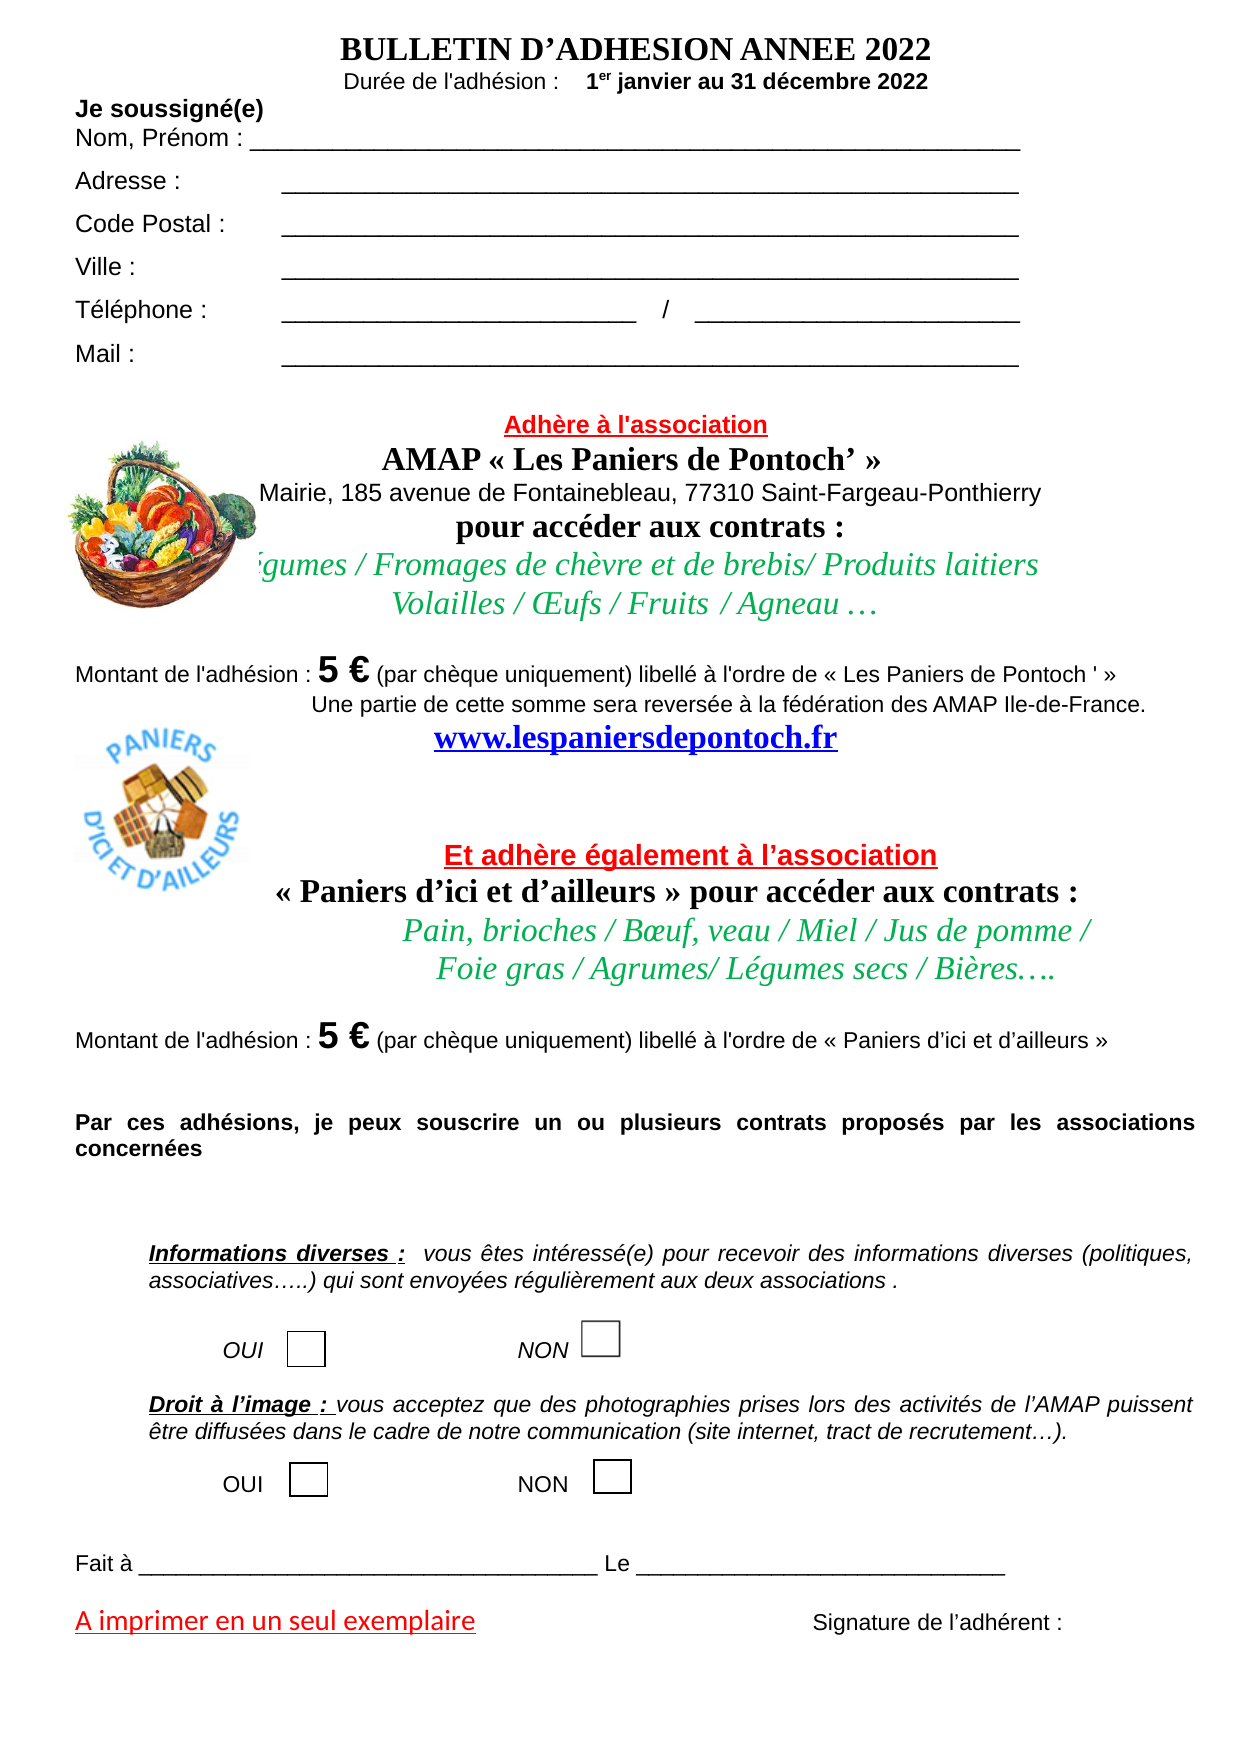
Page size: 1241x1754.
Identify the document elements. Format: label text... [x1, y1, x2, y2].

text BULLETIN D’ADHESION ANNEE 2022 [75, 29, 1196, 68]
picture [64, 437, 259, 612]
text Ville : [75, 252, 1240, 281]
text Droit à l’image : vous acceptez que des photographies prises lors des activités de l’AMAP puissent être diffusées dans le cadre de notre communication (site internet, tract de recrutement…). [149, 1391, 1196, 1444]
text Durée de l'adhésion : 1er janvier au 31 décembre 2022 [75, 68, 1196, 94]
text OUI NON [149, 1319, 1196, 1363]
text pour accéder aux contrats : [259, 506, 1196, 545]
picture [581, 1319, 624, 1359]
picture [74, 717, 249, 901]
text www.lespaniersdepontoch.fr [249, 717, 1196, 756]
text « Paniers d’ici et d’ailleurs » pour accéder aux contrats : [75, 871, 1196, 910]
text A imprimer en un seul exemplaire Signature de l’adhérent : [75, 1602, 1196, 1638]
text OUI NON [149, 1471, 289, 1497]
text Mairie, 185 avenue de Fontainebleau, 77310 Saint-Fargeau-Ponthierry [259, 478, 1196, 506]
text Adresse : [75, 166, 1240, 195]
text OUI NON [328, 1471, 1196, 1497]
text Adhère à l'association [75, 411, 1196, 439]
text Nom, Prénom : [75, 123, 1240, 152]
text Volailles / Œufs / Fruits / Agneau … [75, 583, 1196, 621]
text Fait à Le [75, 1549, 1196, 1576]
text Une partie de cette somme sera reversée à la fédération des AMAP Ile-de-France. [75, 691, 1196, 717]
text Informations diverses : vous êtes intéressé(e) pour recevoir des informations diverses (politiques, associatives…..) qui sont envoyées régulièrement aux deux associations . [148, 1240, 1196, 1293]
text Mail : [75, 339, 1240, 367]
text Montant de l'adhésion : 5 € (par chèque uniquement) libellé à l'ordre de « Paniers d’ici et d’ailleurs » [75, 1013, 1196, 1056]
text Téléphone : / [75, 296, 1240, 324]
text Pain, brioches / Bœuf, veau / Miel / Jus de pomme / [222, 910, 1196, 948]
text Montant de l'adhésion : 5 € (par chèque uniquement) libellé à l'ordre de « Les Paniers de Pontoch ' » [75, 648, 1196, 691]
text Légumes / Fromages de chèvre et de brebis/ Produits laitiers [259, 545, 1196, 583]
text Et adhère également à l’association [370, 838, 1196, 871]
text Code Postal : [75, 209, 1240, 238]
text Foie gras / Agrumes/ Légumes secs / Bières…. [222, 948, 1196, 986]
text Par ces adhésions, je peux souscrire un ou plusieurs contrats proposés par les associations concernées [75, 1109, 1196, 1161]
text Je soussigné(e) [75, 94, 1196, 123]
text AMAP « Les Paniers de Pontoch’ » [259, 439, 1196, 478]
